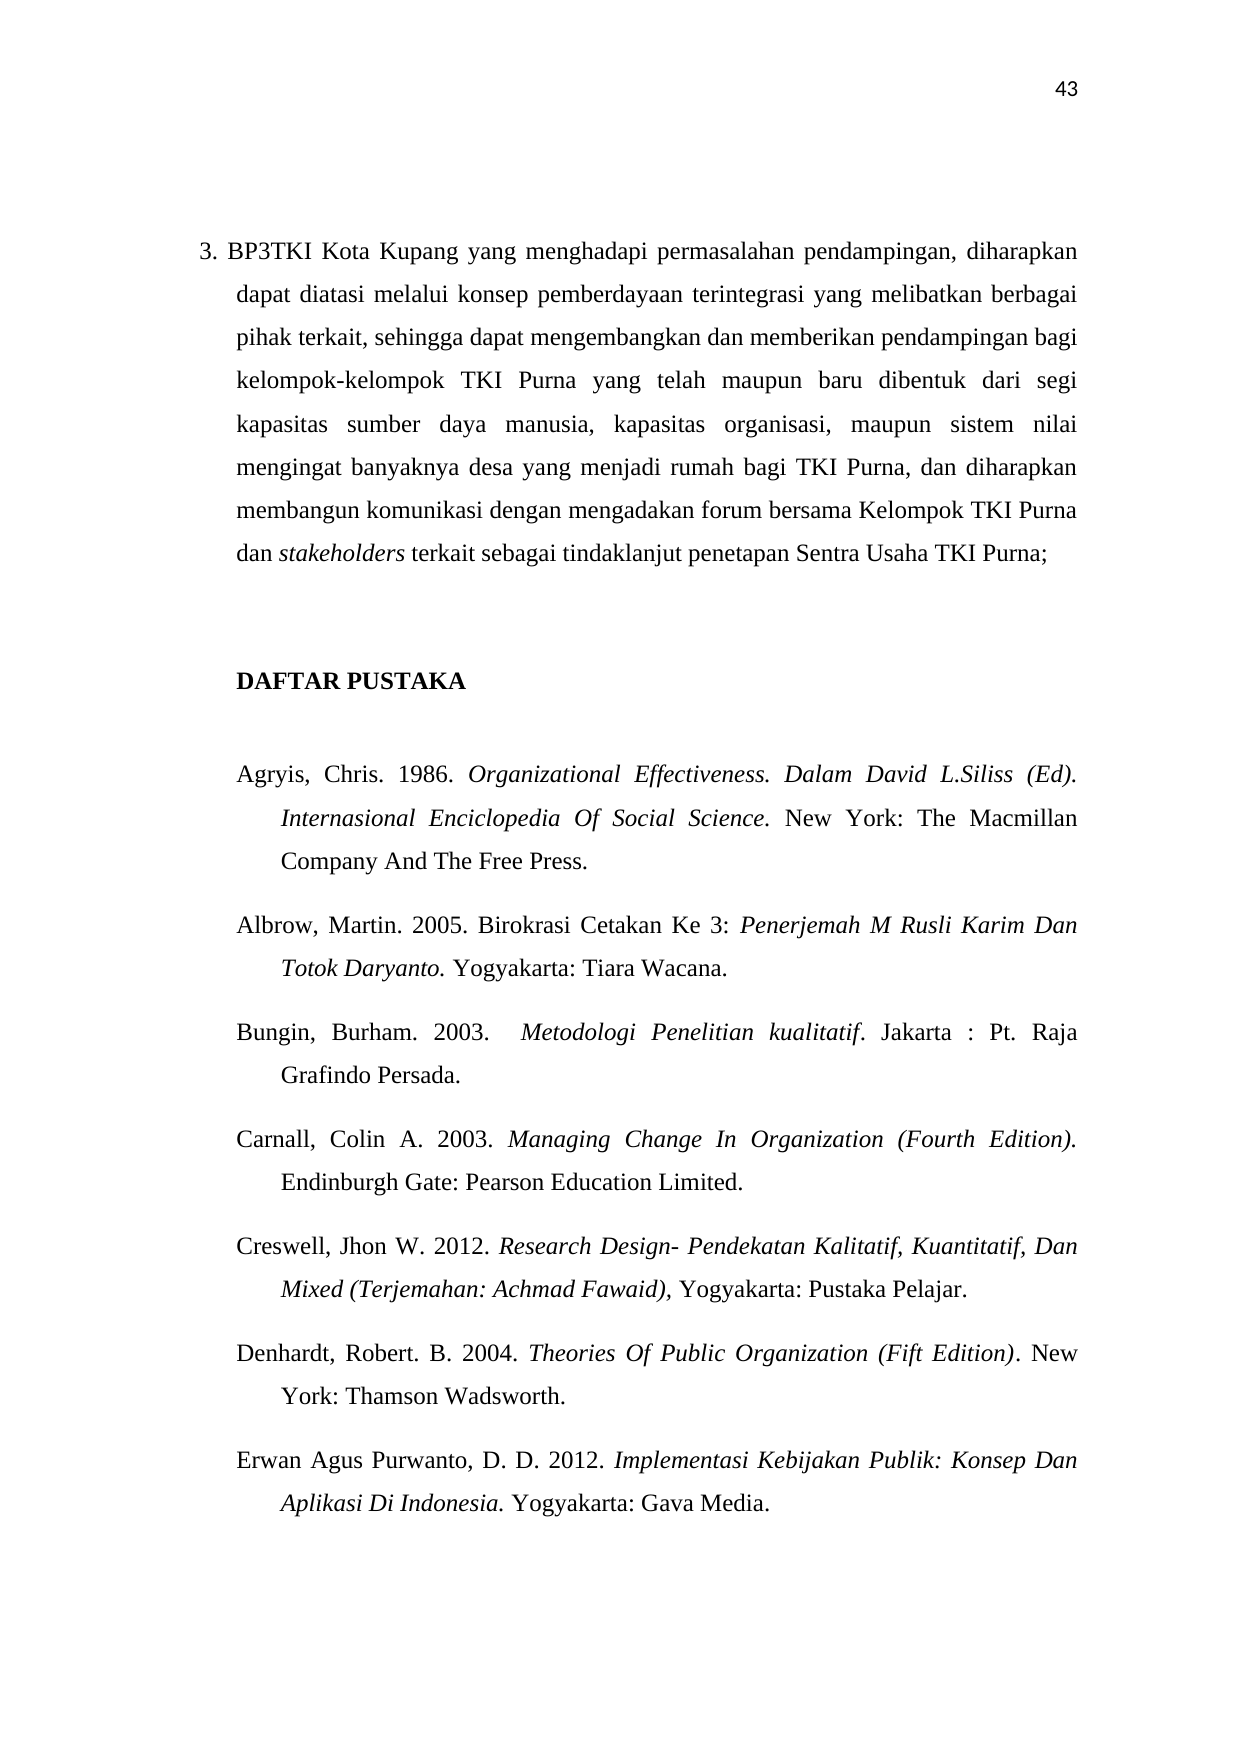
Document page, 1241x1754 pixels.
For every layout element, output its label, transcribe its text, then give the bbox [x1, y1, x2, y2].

text Carnall, Colin A. 2003. Managing Change In Organization (Fourth Edition). Endinburgh Gate: Pearson Education Limited. [236, 1124, 1078, 1196]
text Bungin, Burham. 2003. Metodologi Penelitian kualitatif. Jakarta : Pt. Raja Grafindo Persada. [236, 1017, 1078, 1089]
text Agryis, Chris. 1986. Organizational Effectiveness. Dalam David L.Siliss (Ed). Internasional Enciclopedia Of Social Science. New York: The Macmillan Company And The Free Press. [236, 759, 1078, 874]
text DAFTAR PUSTAKA [236, 666, 1078, 695]
text Erwan Agus Purwanto, D. D. 2012. Implementasi Kebijakan Publik: Konsep Dan Aplikasi Di Indonesia. Yogyakarta: Gava Media. [236, 1445, 1078, 1517]
text Creswell, Jhon W. 2012. Research Design- Pendekatan Kalitatif, Kuantitatif, Dan Mixed (Terjemahan: Achmad Fawaid), Yogyakarta: Pustaka Pelajar. [236, 1231, 1078, 1303]
text Albrow, Martin. 2005. Birokrasi Cetakan Ke 3: Penerjemah M Rusli Karim Dan Totok Daryanto. Yogyakarta: Tiara Wacana. [236, 910, 1078, 982]
text 3. BP3TKI Kota Kupang yang menghadapi permasalahan pendampingan, diharapkan dapat diatasi melalui konsep pemberdayaan terintegrasi yang melibatkan berbagai pihak terkait, sehingga dapat mengembangkan dan memberikan pendampingan bagi kelompok-kelompok TKI Purna yang telah maupun baru dibentuk dari segi kapasitas sumber daya manusia, kapasitas organisasi, maupun sistem nilai mengingat banyaknya desa yang menjadi rumah bagi TKI Purna, dan diharapkan membangun komunikasi dengan mengadakan forum bersama Kelompok TKI Purna dan stakeholders terkait sebagai tindaklanjut penetapan Sentra Usaha TKI Purna; [199, 236, 1078, 567]
text Denhardt, Robert. B. 2004. Theories Of Public Organization (Fift Edition). New York: Thamson Wadsworth. [236, 1338, 1078, 1410]
